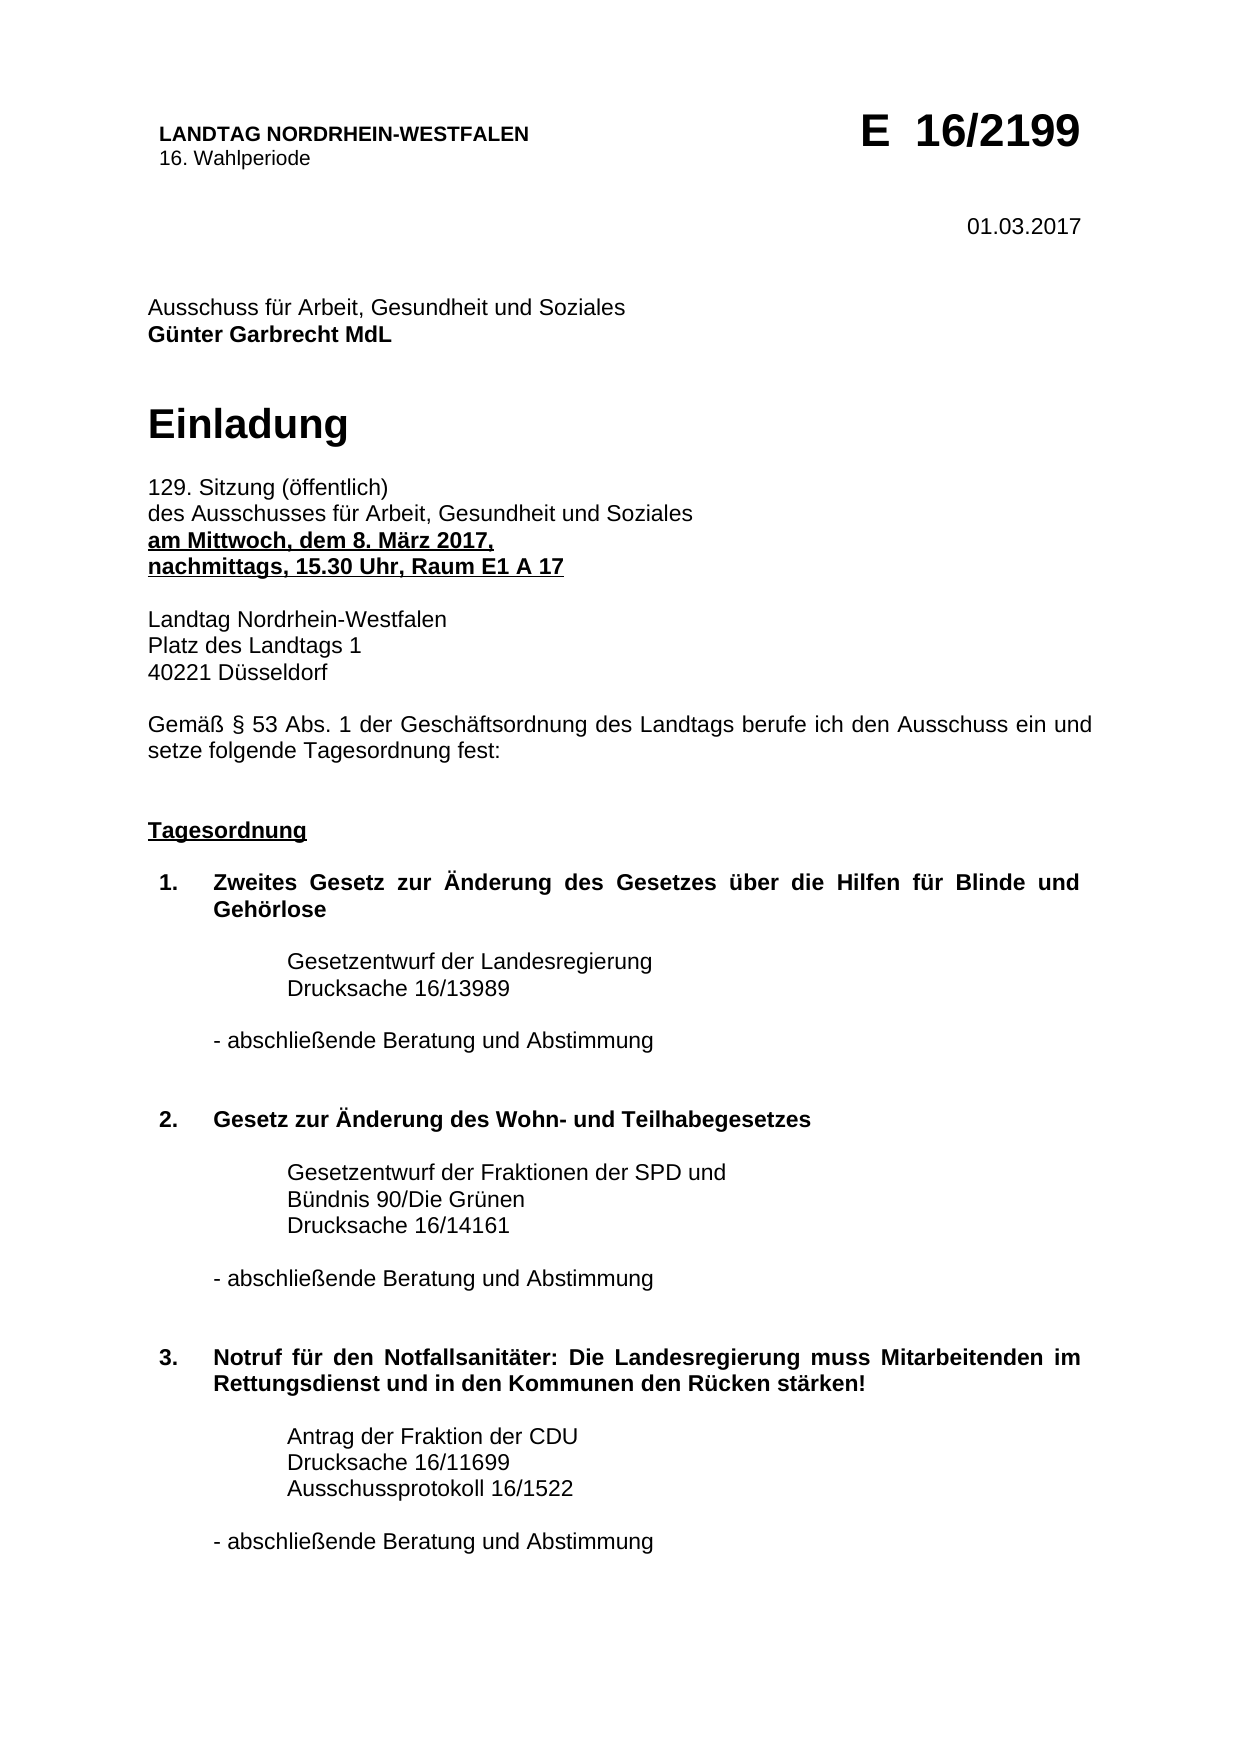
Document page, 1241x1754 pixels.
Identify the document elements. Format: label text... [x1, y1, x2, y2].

text Einladung [148, 400, 1093, 448]
table_header Zweites Gesetz zur Änderung des Gesetzes über die Hilfen für Blinde und Gehörlose Gesetzentwurf der Landesregierung Drucksache 16/13989 - abschließende Beratung und Abstimmung [202, 869, 1093, 1106]
table_header 1. [148, 869, 202, 1106]
text Ausschuss für Arbeit, Gesundheit und Soziales [148, 294, 1093, 321]
table_cell 2. [148, 1106, 202, 1344]
table_cell Notruf für den Notfallsanitäter: Die Landesregierung muss Mitarbeitenden im Rettungsdienst und in den Kommunen den Rücken stärken! Antrag der Fraktion der CDU Drucksache 16/11699 Ausschussprotokoll 16/1522 - abschließende Beratung und Abstimmung [202, 1344, 1093, 1609]
table_cell Gesetz zur Änderung des Wohn- und Teilhabegesetzes Gesetzentwurf der Fraktionen der SPD und Bündnis 90/Die Grünen Drucksache 16/14161 - abschließende Beratung und Abstimmung [202, 1106, 1093, 1344]
text am Mittwoch, dem 8. März 2017, nachmittags, 15.30 Uhr, Raum E1 A 17 [148, 527, 1093, 579]
text Gemäß § 53 Abs. 1 der Geschäftsordnung des Landtags berufe ich den Ausschuss ein und setze folgende Tagesordnung fest: [148, 711, 1093, 764]
text 129. Sitzung (öffentlich) des Ausschusses für Arbeit, Gesundheit und Soziales [148, 474, 1093, 527]
table_cell 3. [148, 1344, 202, 1609]
text Tagesordnung [148, 817, 1093, 843]
text Landtag Nordrhein-Westfalen Platz des Landtags 1 [148, 606, 1093, 658]
text 40221 Düsseldorf [148, 658, 1093, 685]
text Günter Garbrecht MdL [148, 321, 1093, 347]
